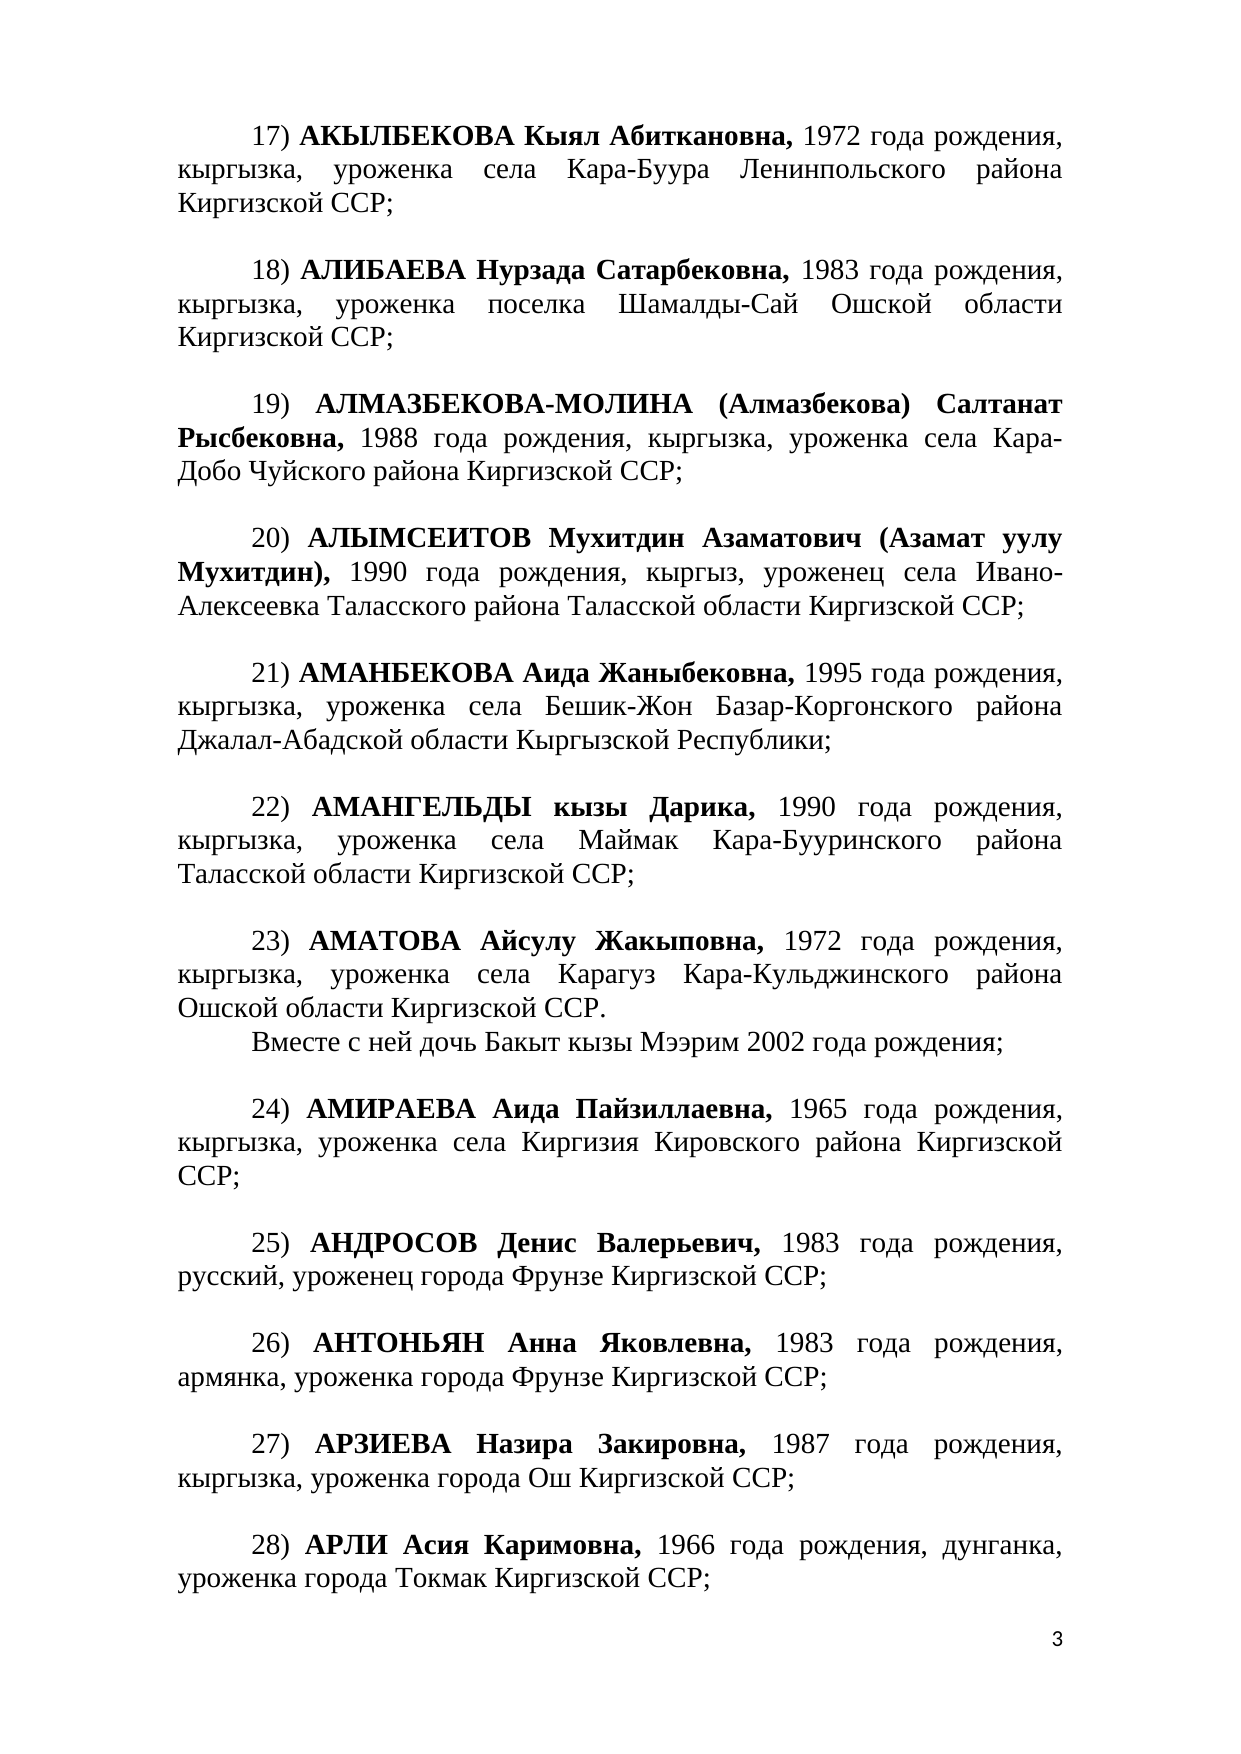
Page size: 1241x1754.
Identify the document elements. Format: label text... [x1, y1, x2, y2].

text 25) АНДРОСОВ Денис Валерьевич, 1983 года рождения, русский, уроженец города Фрунзе Киргизской ССР; [177, 1225, 1063, 1292]
text 24) АМИРАЕВА Аида Пайзиллаевна, 1965 года рождения, кыргызка, уроженка села Киргизия Кировского района Киргизской ССР; [177, 1091, 1063, 1191]
text 20) АЛЫМСЕИТОВ Мухитдин Азаматович (Азамат уулу Мухитдин), 1990 года рождения, кыргыз, уроженец села Ивано-Алексеевка Таласского района Таласской области Киргизской ССР; [177, 521, 1063, 621]
text 18) АЛИБАЕВА Нурзада Сатарбековна, 1983 года рождения, кыргызка, уроженка поселка Шамалды-Сай Ошской области Киргизской ССР; [177, 252, 1063, 353]
text 26) АНТОНЬЯН Анна Яковлевна, 1983 года рождения, армянка, уроженка города Фрунзе Киргизской ССР; [177, 1326, 1063, 1393]
text Вместе с ней дочь Бакыт кызы Мээрим 2002 года рождения; [177, 1024, 1063, 1057]
text 19) АЛМАЗБЕКОВА-МОЛИНА (Алмазбекова) Салтанат Рысбековна, 1988 года рождения, кыргызка, уроженка села Кара-Добо Чуйского района Киргизской ССР; [177, 386, 1063, 487]
text 23) АМАТОВА Айсулу Жакыповна, 1972 года рождения, кыргызка, уроженка села Карагуз Кара-Кульджинского района Ошской области Киргизской ССР. [177, 923, 1063, 1024]
text 22) АМАНГЕЛЬДЫ кызы Дарика, 1990 года рождения, кыргызка, уроженка села Маймак Кара-Бууринского района Таласской области Киргизской ССР; [177, 789, 1063, 889]
text 17) АКЫЛБЕКОВА Кыял Абиткановна, 1972 года рождения, кыргызка, уроженка села Кара-Буура Ленинпольского района Киргизской ССР; [177, 118, 1063, 219]
text 21) АМАНБЕКОВА Аида Жаныбековна, 1995 года рождения, кыргызка, уроженка села Бешик-Жон Базар-Коргонского района Джалал-Абадской области Кыргызской Республики; [177, 655, 1063, 755]
text 28) АРЛИ Асия Каримовна, 1966 года рождения, дунганка, уроженка города Токмак Киргизской ССР; [177, 1527, 1063, 1594]
text 27) АРЗИЕВА Назира Закировна, 1987 года рождения, кыргызка, уроженка города Ош Киргизской ССР; [177, 1426, 1063, 1493]
